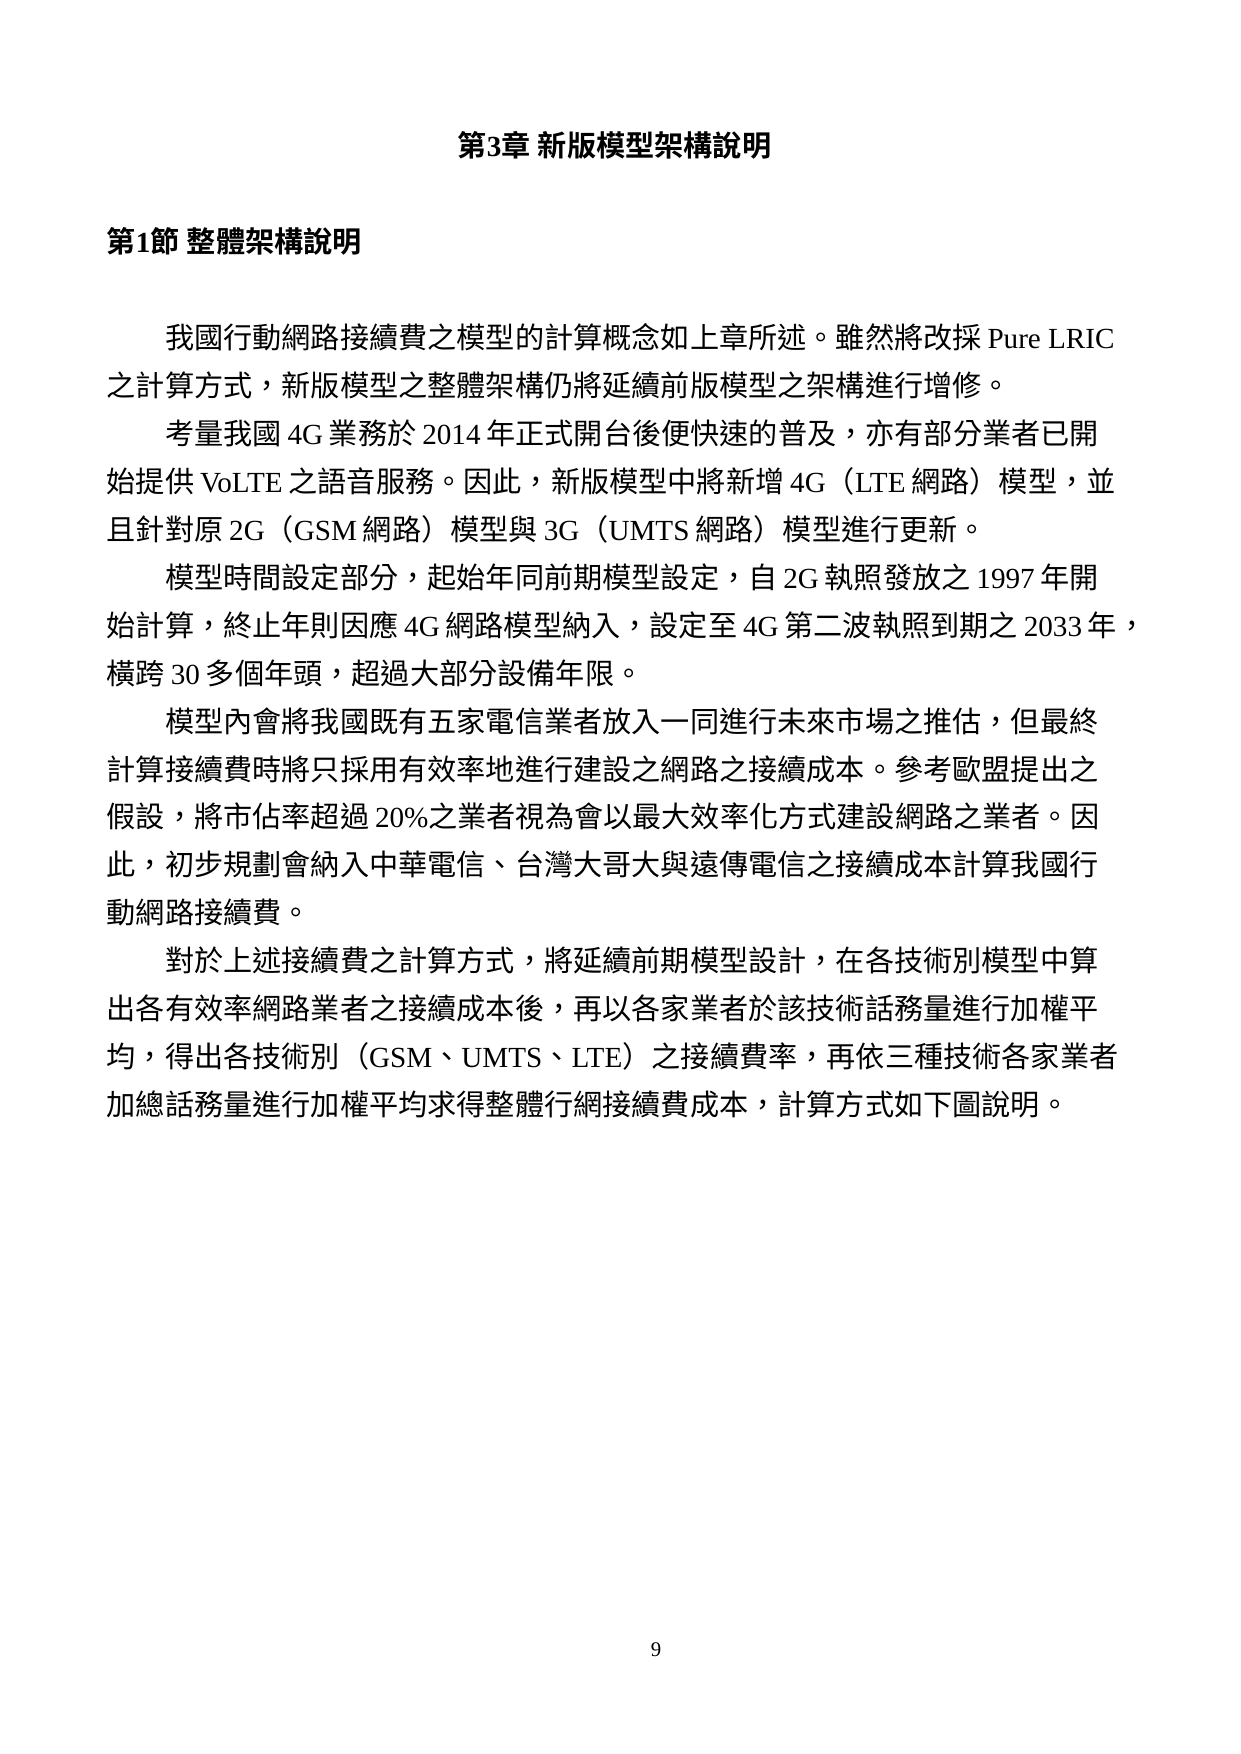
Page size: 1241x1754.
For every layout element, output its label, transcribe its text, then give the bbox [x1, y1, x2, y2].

text 模型內會將我國既有五家電信業者放入一同進行未來市場之推估，但最終計算接續費時將只採用有效率地進行建設之網路之接續成本。參考歐盟提出之假設，將市佔率超過20%之業者視為會以最大效率化方式建設網路之業者。因此，初步規劃會納入中華電信、台灣大哥大與遠傳電信之接續成本計算我國行動網路接續費。 [106, 694, 1122, 933]
text 模型時間設定部分，起始年同前期模型設定，自2G執照發放之1997年開始計算，終止年則因應4G網路模型納入，設定至4G第二波執照到期之2033年，橫跨30多個年頭，超過大部分設備年限。 [106, 550, 1122, 694]
text 對於上述接續費之計算方式，將延續前期模型設計，在各技術別模型中算出各有效率網路業者之接續成本後，再以各家業者於該技術話務量進行加權平均，得出各技術別（GSM、UMTS、LTE）之接續費率，再依三種技術各家業者加總話務量進行加權平均求得整體行網接續費成本，計算方式如下圖說明。 [106, 933, 1122, 1125]
subtitle 新版模型架構說明 [106, 117, 1122, 167]
subtitle 整體架構說明 [106, 214, 1122, 262]
text 考量我國4G業務於2014年正式開台後便快速的普及，亦有部分業者已開始提供VoLTE之語音服務。因此，新版模型中將新增4G（LTE網路）模型，並且針對原2G（GSM網路）模型與3G（UMTS網路）模型進行更新。 [106, 406, 1122, 550]
text 我國行動網路接續費之模型的計算概念如上章所述。雖然將改採Pure LRIC之計算方式，新版模型之整體架構仍將延續前版模型之架構進行增修。 [106, 310, 1122, 406]
